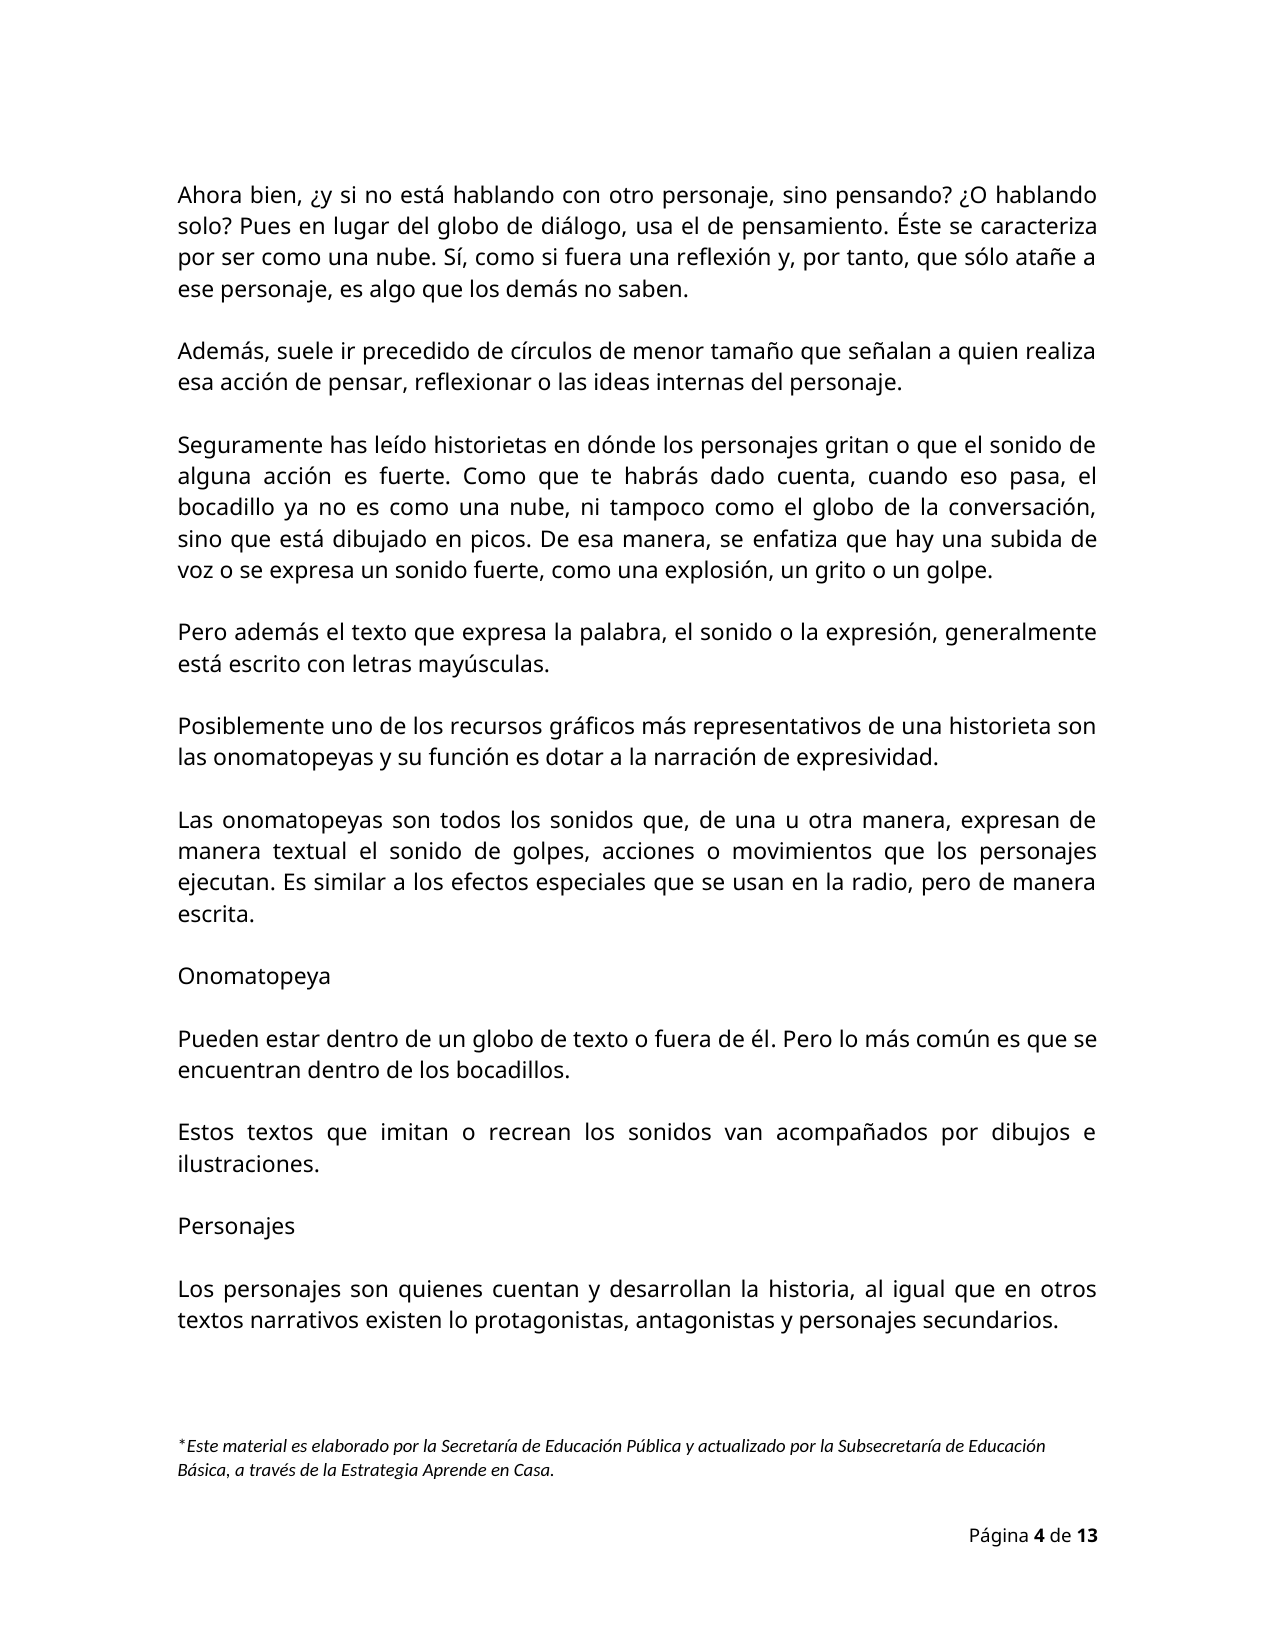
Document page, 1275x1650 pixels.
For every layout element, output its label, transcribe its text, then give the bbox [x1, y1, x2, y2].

text Personajes [177, 1210, 1098, 1241]
text Onomatopeya [177, 960, 1098, 991]
text Las onomatopeyas son todos los sonidos que, de una u otra manera, expresan de manera textual el sonido de golpes, acciones o movimientos que los personajes ejecutan. Es similar a los efectos especiales que se usan en la radio, pero de manera escrita. [177, 804, 1098, 929]
text Pero además el texto que expresa la palabra, el sonido o la expresión, generalmente está escrito con letras mayúsculas. [177, 616, 1098, 679]
text Además, suele ir precedido de círculos de menor tamaño que señalan a quien realiza esa acción de pensar, reflexionar o las ideas internas del personaje. [177, 335, 1098, 398]
text Los personajes son quienes cuentan y desarrollan la historia, al igual que en otros textos narrativos existen lo protagonistas, antagonistas y personajes secundarios. [177, 1273, 1098, 1335]
text Posiblemente uno de los recursos gráficos más representativos de una historieta son las onomatopeyas y su función es dotar a la narración de expresividad. [177, 710, 1098, 773]
text Pueden estar dentro de un globo de texto o fuera de él. Pero lo más común es que se encuentran dentro de los bocadillos. [177, 1023, 1098, 1085]
text Estos textos que imitan o recrean los sonidos van acompañados por dibujos e ilustraciones. [177, 1116, 1098, 1179]
text Seguramente has leído historietas en dónde los personajes gritan o que el sonido de alguna acción es fuerte. Como que te habrás dado cuenta, cuando eso pasa, el bocadillo ya no es como una nube, ni tampoco como el globo de la conversación, sino que está dibujado en picos. De esa manera, se enfatiza que hay una subida de voz o se expresa un sonido fuerte, como una explosión, un grito o un golpe. [177, 429, 1098, 585]
text Ahora bien, ¿y si no está hablando con otro personaje, sino pensando? ¿O hablando solo? Pues en lugar del globo de diálogo, usa el de pensamiento. Éste se caracteriza por ser como una nube. Sí, como si fuera una reflexión y, por tanto, que sólo atañe a ese personaje, es algo que los demás no saben. [177, 179, 1098, 304]
